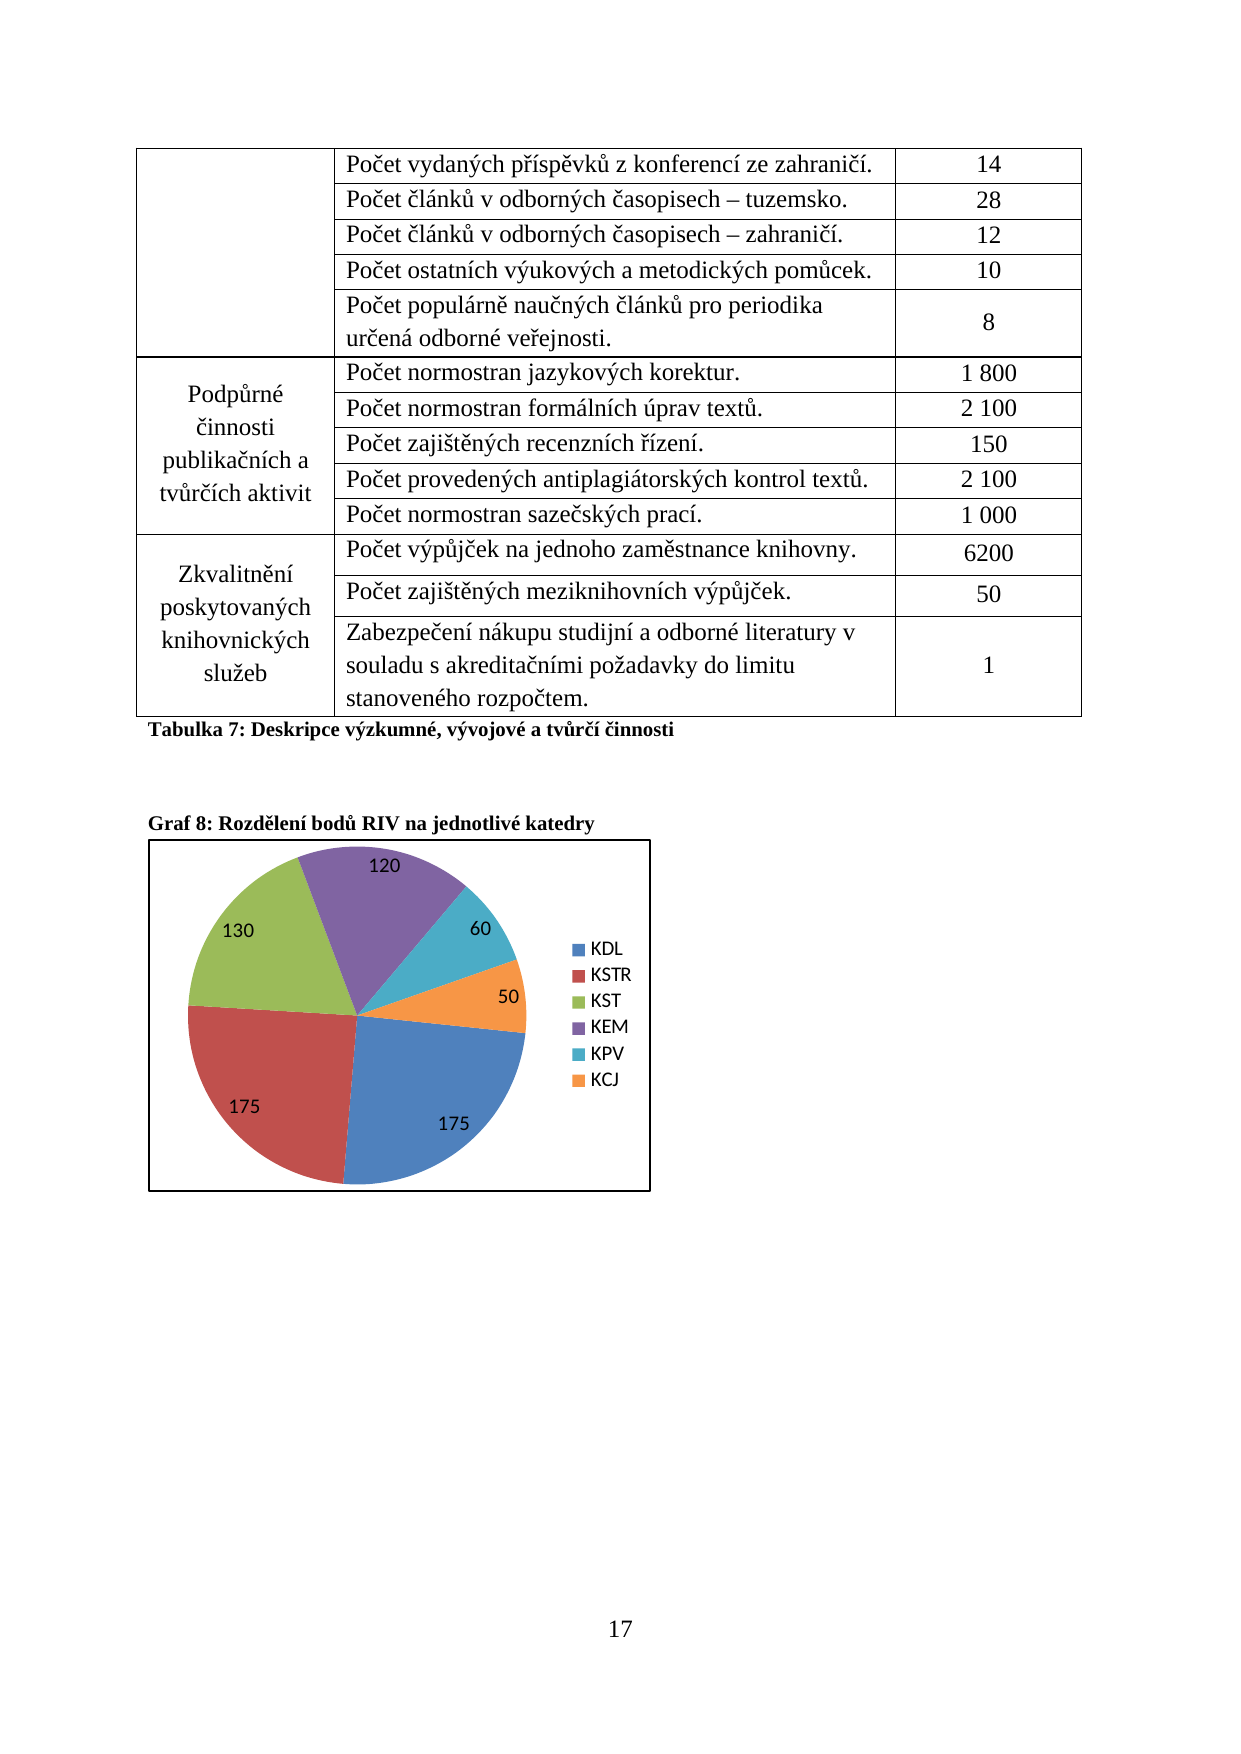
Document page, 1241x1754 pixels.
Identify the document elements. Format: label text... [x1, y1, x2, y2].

table_cell Počet článků v odborných časopisech – tuzemsko. [335, 184, 895, 218]
table_cell 10 [896, 255, 1081, 289]
table_cell 1 800 [896, 358, 1081, 392]
table_cell Počet článků v odborných časopisech – zahraničí. [335, 220, 895, 254]
table_cell Počet výpůjček na jednoho zaměstnance knihovny. [335, 535, 895, 575]
table_cell 8 [896, 290, 1081, 356]
table_cell Zkvalitnění poskytovaných knihovnických služeb [137, 535, 334, 716]
table_cell 14 [896, 149, 1081, 183]
table_cell Podpůrné činnosti publikačních a tvůrčích aktivit [137, 358, 334, 533]
table_cell 2 100 [896, 464, 1081, 498]
table_cell Počet vydaných příspěvků z konferencí ze zahraničí. [335, 149, 895, 183]
table_cell 28 [896, 184, 1081, 218]
table_cell 50 [896, 576, 1081, 616]
table_cell 12 [896, 220, 1081, 254]
table_cell Počet zajištěných meziknihovních výpůjček. [335, 576, 895, 616]
table_cell Zabezpečení nákupu studijní a odborné literatury v souladu s akreditačními požadavky do limitu stanoveného rozpočtem. [335, 617, 895, 716]
table_cell 6200 [896, 535, 1081, 575]
table_cell Počet ostatních výukových a metodických pomůcek. [335, 255, 895, 289]
table_cell Počet populárně naučných článků pro periodika určená odborné veřejnosti. [335, 290, 895, 356]
table_cell Počet normostran formálních úprav textů. [335, 393, 895, 427]
table_cell Počet normostran jazykových korektur. [335, 358, 895, 392]
table_cell 1 [896, 617, 1081, 716]
table_cell 1 000 [896, 499, 1081, 533]
table_cell Počet normostran sazečských prací. [335, 499, 895, 533]
table_cell Počet zajištěných recenzních řízení. [335, 428, 895, 463]
table_cell 150 [896, 428, 1081, 463]
table_cell 2 100 [896, 393, 1081, 427]
table_cell Počet provedených antiplagiátorských kontrol textů. [335, 464, 895, 498]
